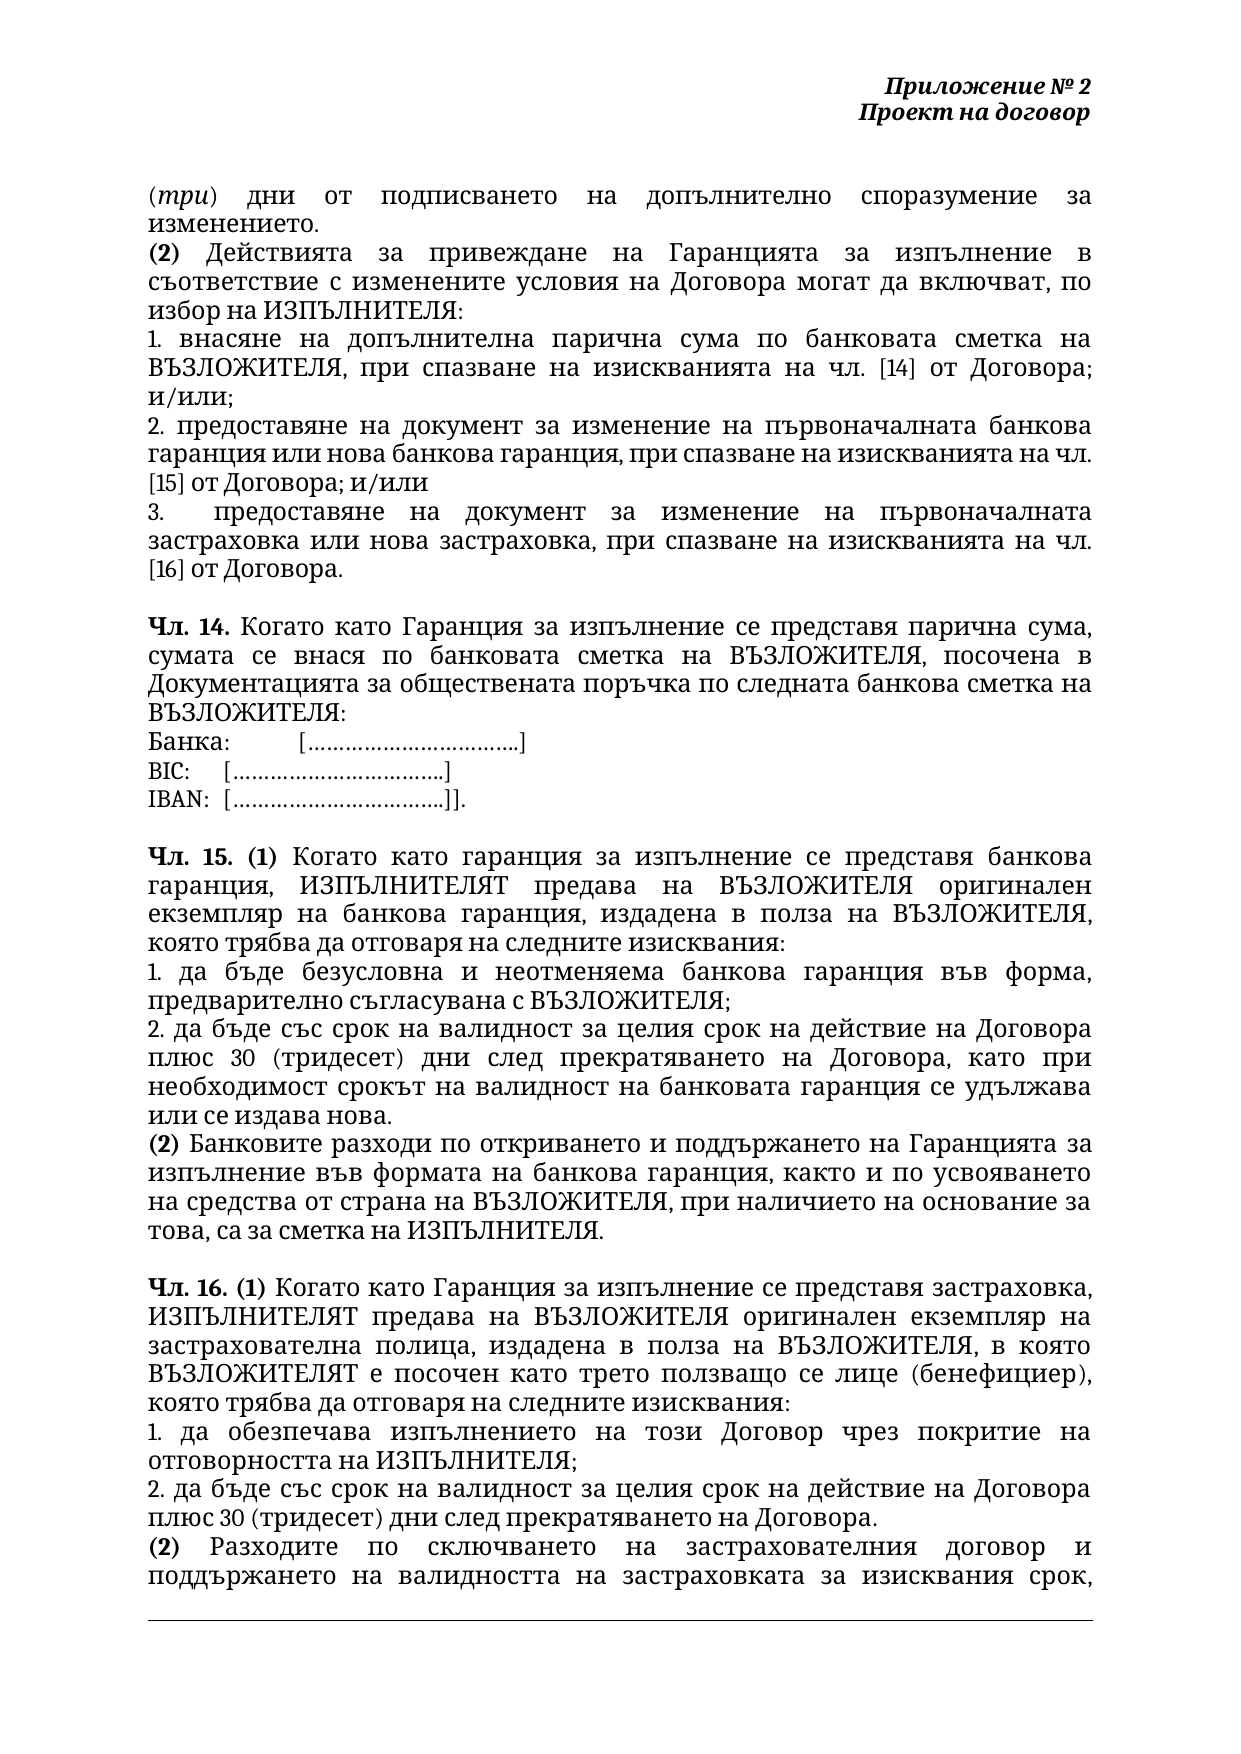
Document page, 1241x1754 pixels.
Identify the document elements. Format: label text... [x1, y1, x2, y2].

text 3. предоставяне на документ за изменение на първоначалната застраховка или нова застраховка, при спазване на изискванията на чл. [16] от Договора. [148, 498, 1093, 584]
text (2) Действията за привеждане на Гаранцията за изпълнение в съответствие с изменените условия на Договора могат да включват, по избор на ИЗПЪЛНИТЕЛЯ: [148, 239, 1093, 325]
text Чл. 16. (1) Когато като Гаранция за изпълнение се представя застраховка, ИЗПЪЛНИТЕЛЯТ предава на ВЪЗЛОЖИТЕЛЯ оригинален екземпляр на застрахователна полица, издадена в полза на ВЪЗЛОЖИТЕЛЯ, в която ВЪЗЛОЖИТЕЛЯТ е посочен като трето ползващо се лице (бенефициер), която трябва да отговаря на следните изисквания: [148, 1274, 1093, 1418]
text 2. да бъде със срок на валидност за целия срок на действие на Договора плюс 30 (тридесет) дни след прекратяването на Договора, като при необходимост срокът на валидност на банковата гаранция се удължава или се издава нова. [148, 1015, 1093, 1130]
text Банка: […………………………….] [148, 728, 1093, 757]
text (2) Банковите разходи по откриването и поддържането на Гаранцията за изпълнение във формата на банкова гаранция, както и по усвояването на средства от страна на ВЪЗЛОЖИТЕЛЯ, при наличието на основание за това, са за сметка на ИЗПЪЛНИТЕЛЯ. [148, 1130, 1093, 1245]
text 1. да бъде безусловна и неотменяема банкова гаранция във форма, предварително съгласувана с ВЪЗЛОЖИТЕЛЯ; [148, 958, 1093, 1015]
text 1. внасяне на допълнителна парична сума по банковата сметка на ВЪЗЛОЖИТЕЛЯ, при спазване на изискванията на чл. [14] от Договора; и/или; [148, 325, 1093, 412]
text Чл. 14. Когато като Гаранция за изпълнение се представя парична сума, сумата се внася по банковата сметка на ВЪЗЛОЖИТЕЛЯ, посочена в Документацията за обществената поръчка по следната банкова сметка на ВЪЗЛОЖИТЕЛЯ: [148, 613, 1093, 728]
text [148, 1533, 1093, 1590]
text Чл. 15. (1) Когато като гаранция за изпълнение се представя банкова гаранция, ИЗПЪЛНИТЕЛЯТ предава на ВЪЗЛОЖИТЕЛЯ оригинален екземпляр на банкова гаранция, издадена в полза на ВЪЗЛОЖИТЕЛЯ, която трябва да отговаря на следните изисквания: [148, 843, 1093, 958]
text 2. да бъде със срок на валидност за целия срок на действие на Договора плюс 30 (тридесет) дни след прекратяването на Договора. [148, 1475, 1093, 1533]
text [148, 182, 1093, 239]
text BIC: […………………………….] [148, 757, 1093, 785]
text IBAN: […………………………….]]. [148, 785, 1093, 814]
text 2. предоставяне на документ за изменение на първоначалната банкова гаранция или нова банкова гаранция, при спазване на изискванията на чл. [15] от Договора; и/или [148, 412, 1093, 498]
text 1. да обезпечава изпълнението на този Договор чрез покритие на отговорността на ИЗПЪЛНИТЕЛЯ; [148, 1418, 1093, 1475]
